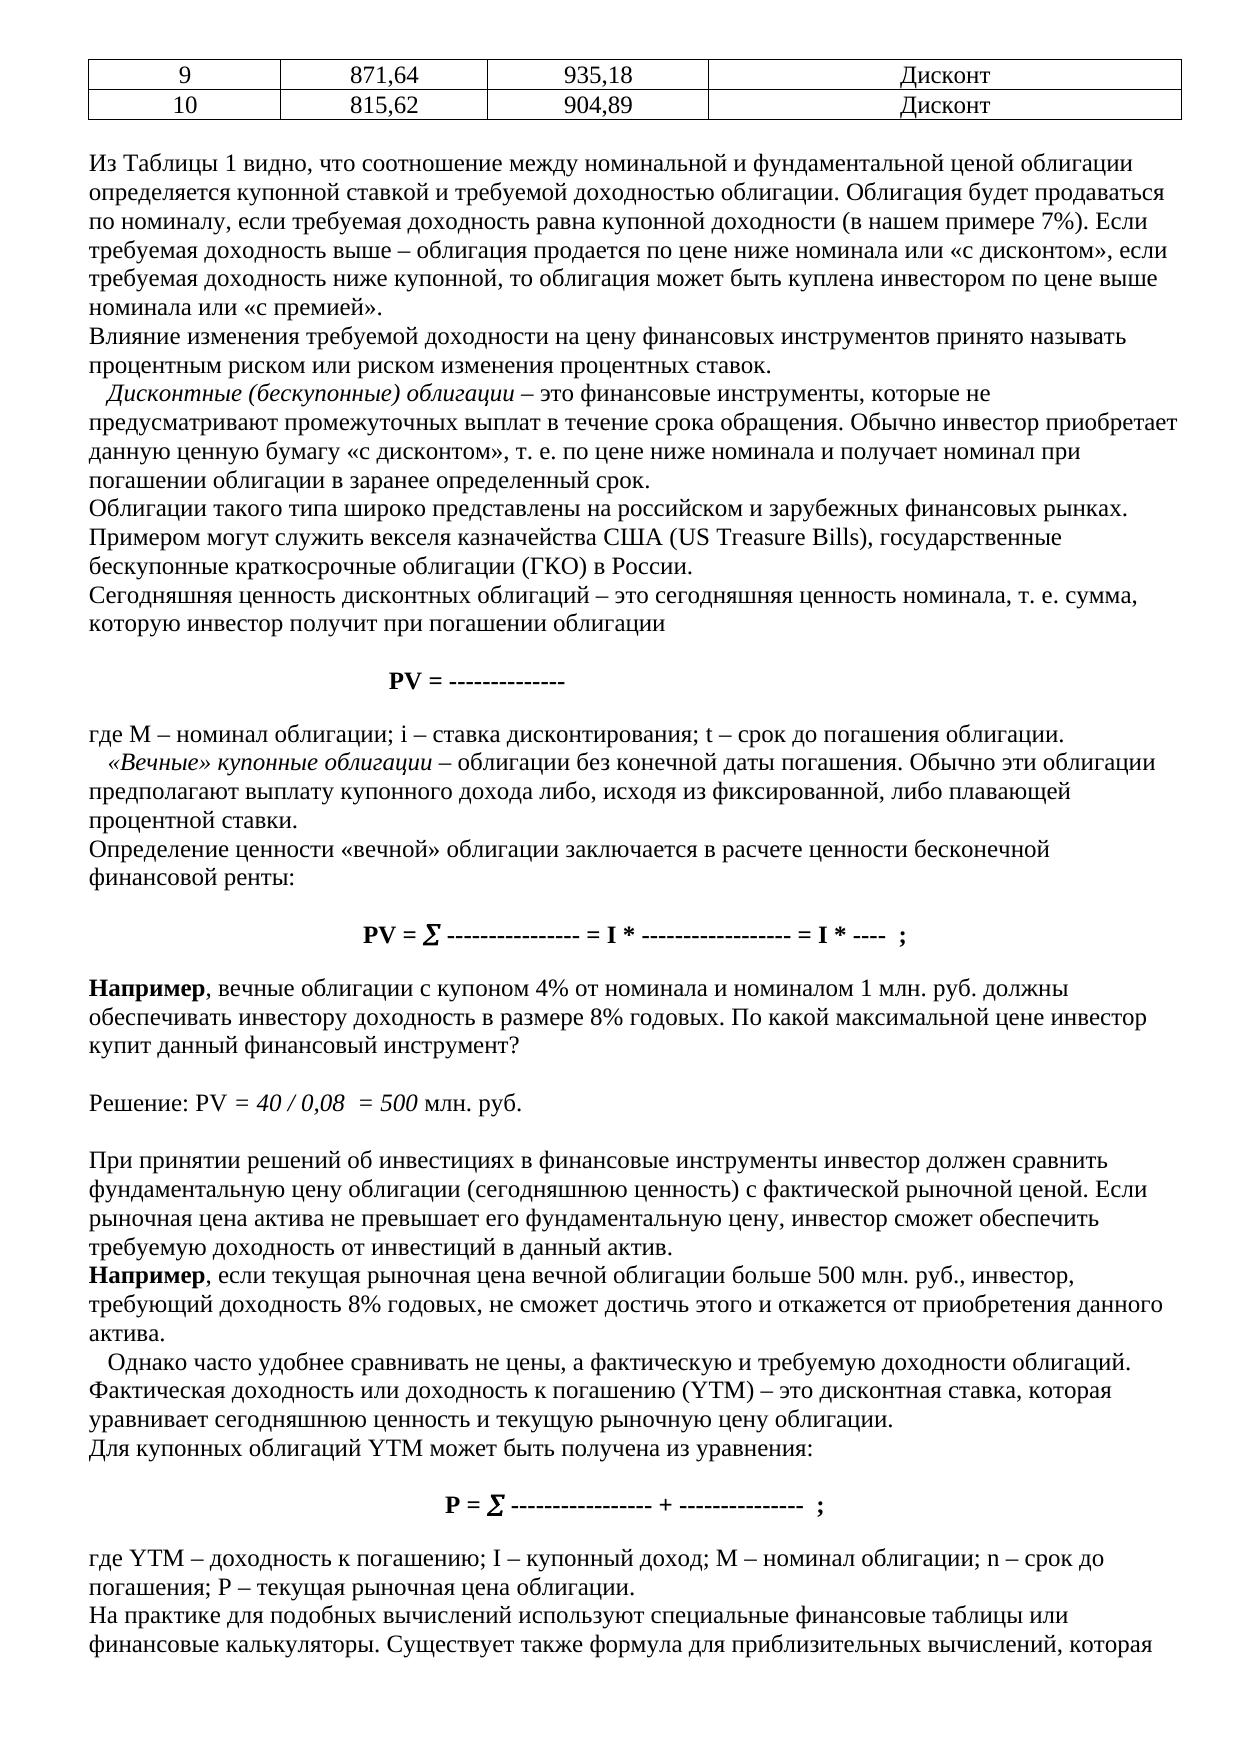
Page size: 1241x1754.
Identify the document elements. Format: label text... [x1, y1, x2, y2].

text Из Таблицы 1 видно, что соотношение между номинальной и фундаментальной ценой облигации определяется купонной ставкой и требуемой доходностью облигации. Облигация будет продаваться по номиналу, если требуемая доходность равна купонной доходности (в нашем примере 7%). Если требуемая доходность выше – облигация продается по цене ниже номинала или «с дисконтом», если требуемая доходность ниже купонной, то облигация может быть куплена инвестором по цене выше номинала или «с премией». [89, 148, 1181, 321]
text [89, 1601, 1181, 1658]
table_cell 904,89 [488, 90, 708, 119]
text Р = ----------------- + --------------- ; [89, 1490, 1181, 1519]
text «Вечные» купонные облигации – облигации без конечной даты погашения. Обычно эти облигации предполагают выплату купонного дохода либо, исходя из фиксированной, либо плавающей процентной ставки. [89, 747, 1181, 834]
text Дисконтные (бескупонные) облигации – это финансовые инструменты, которые не предусматривают промежуточных выплат в течение срока обращения. Обычно инвестор приобретает данную ценную бумагу «с дисконтом», т. е. по цене ниже номинала и получает номинал при погашении облигации в заранее определенный срок. [89, 378, 1181, 493]
table_cell Дисконт [709, 60, 1181, 89]
table_cell 871,64 [281, 60, 487, 89]
text Фактическая доходность или доходность к погашению (YТМ) – это дисконтная ставка, которая уравнивает сегодняшнюю ценность и текущую рыночную цену облигации. [89, 1375, 1181, 1433]
text Решение: PV = 40 / 0,08 = 500 млн. руб. [89, 1088, 1181, 1117]
text Для купонных облигаций YТМ может быть получена из уравнения: [89, 1433, 1181, 1462]
text Сегодняшняя ценность дисконтных облигаций – это сегодняшняя ценность номинала, т. е. сумма, которую инвестор получит при погашении облигации [89, 580, 1181, 637]
table_cell 935,18 [488, 60, 708, 89]
text Определение ценности «вечной» облигации заключается в расчете ценности бесконечной финансовой ренты: [89, 834, 1181, 891]
text где М – номинал облигации; i – ставка дисконтирования; t – срок до погашения облигации. [89, 719, 1181, 747]
text PV = ---------------- = I * ------------------ = I * ---- ; [89, 920, 1181, 949]
text При принятии решений об инвестициях в финансовые инструменты инвестор должен сравнить фундаментальную цену облигации (сегодняшнюю ценность) с фактической рыночной ценой. Если рыночная цена актива не превышает его фундаментальную цену, инвестор сможет обеспечить требуемую доходность от инвестиций в данный актив. [89, 1145, 1181, 1260]
table_cell Дисконт [709, 90, 1181, 119]
table_cell 10 [89, 90, 280, 119]
text Например, если текущая рыночная цена вечной облигации больше 500 млн. руб., инвестор, требующий доходность 8% годовых, не сможет достичь этого и откажется от приобретения данного актива. [89, 1260, 1181, 1347]
text где YТМ – доходность к погашению; I – купонный доход; М – номинал облигации; n – срок до погашения; Р – текущая рыночная цена облигации. [89, 1543, 1181, 1601]
table_cell 815,62 [281, 90, 487, 119]
text Облигации такого типа широко представлены на российском и зарубежных финансовых рынках. Примером могут служить векселя казначейства США (US Тгеаsure Вills), государственные бескупонные краткосрочные облигации (ГКО) в России. [89, 493, 1181, 580]
text Например, вечные облигации с купоном 4% от номинала и номиналом 1 млн. руб. должны обеспечивать инвестору доходность в размере 8% годовых. По какой максимальной цене инвестор купит данный финансовый инструмент? [89, 973, 1181, 1059]
table_cell 9 [89, 60, 280, 89]
text PV = -------------- [89, 666, 1181, 695]
text Влияние изменения требуемой доходности на цену финансовых инструментов принято называть процентным риском или риском изменения процентных ставок. [89, 321, 1181, 378]
text Однако часто удобнее сравнивать не цены, а фактическую и требуемую доходности облигаций. [89, 1347, 1181, 1375]
